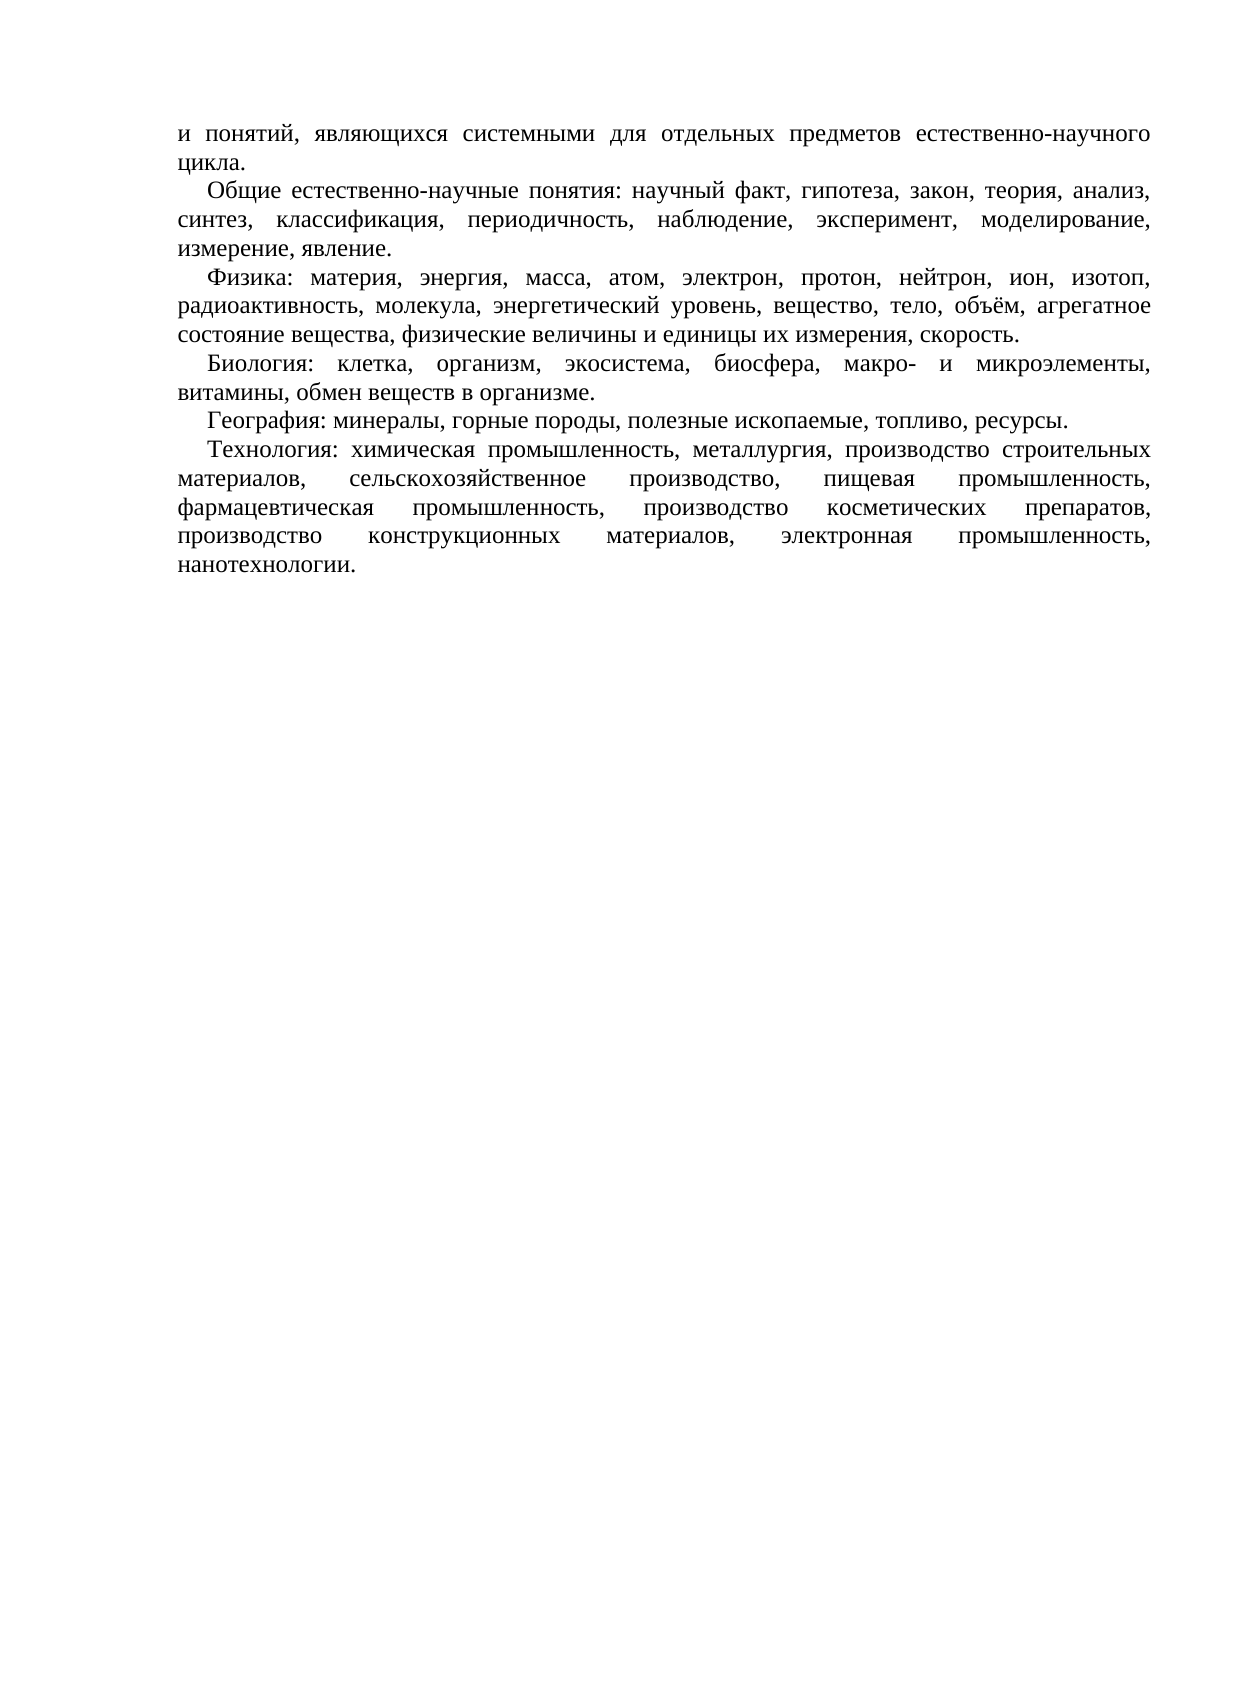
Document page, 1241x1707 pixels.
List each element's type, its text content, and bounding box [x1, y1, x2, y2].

text Технология: химическая промышленность, металлургия, производство строительных материалов, сельскохозяйственное производство, пищевая промышленность, фармацевтическая промышленность, производство косметических препаратов, производство конструкционных материалов, электронная промышленность, нанотехнологии. [177, 434, 1152, 578]
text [177, 118, 1152, 176]
text География: минералы, горные породы, полезные ископаемые, топливо, ресурсы. [177, 406, 1152, 434]
text Биология: клетка, организм, экосистема, биосфера, макро- и микроэлементы, витамины, обмен веществ в организме. [177, 348, 1152, 406]
text Физика: материя, энергия, масса, атом, электрон, протон, нейтрон, ион, изотоп, радиоактивность, молекула, энергетический уровень, вещество, тело, объём, агрегатное состояние вещества, физические величины и единицы их измерения, скорость. [177, 262, 1152, 348]
text Общие естественно-научные понятия: научный факт, гипотеза, закон, теория, анализ, синтез, классификация, периодичность, наблюдение, эксперимент, моделирование, измерение, явление. [177, 176, 1152, 262]
